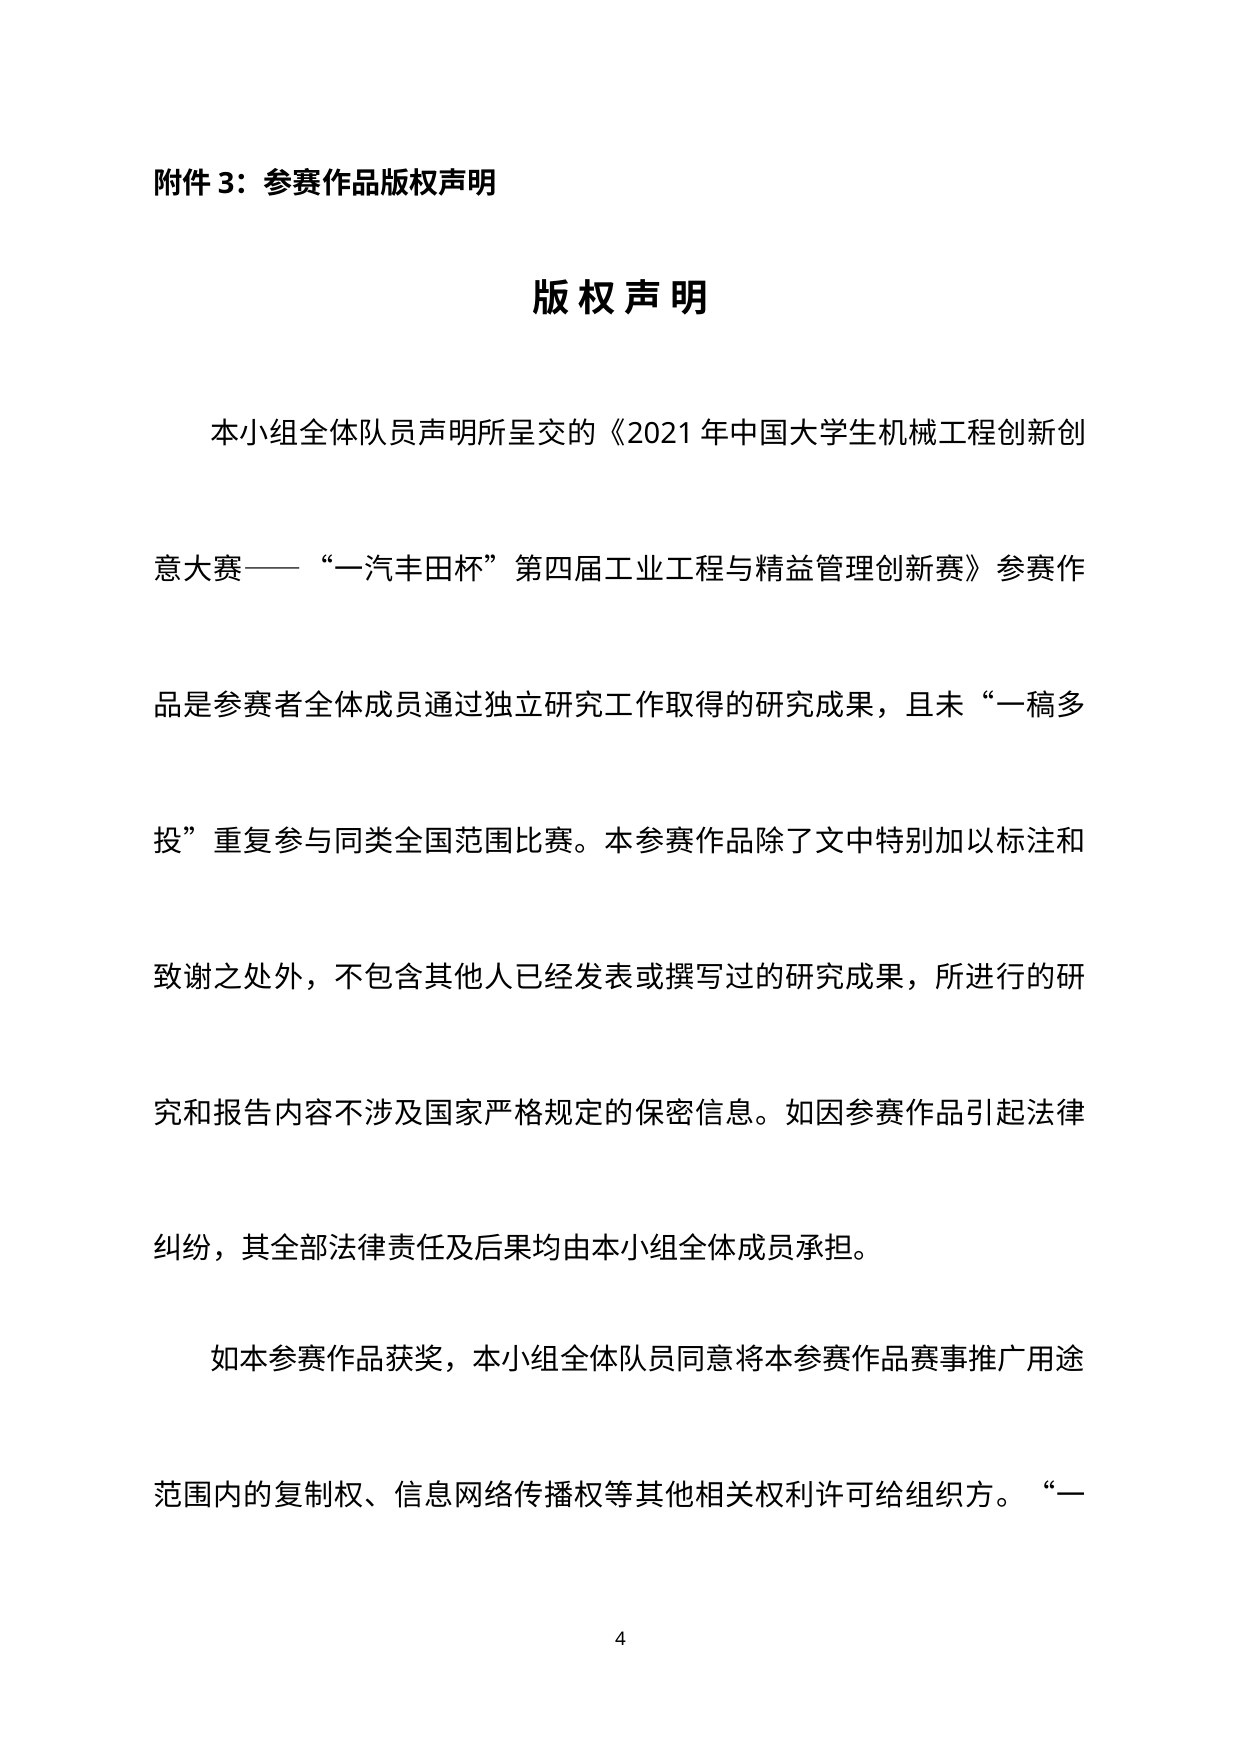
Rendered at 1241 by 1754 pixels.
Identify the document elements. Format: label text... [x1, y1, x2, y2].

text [153, 1322, 1087, 1526]
text 本小组全体队员声明所呈交的《2021年中国大学生机械工程创新创意大赛——“一汽丰田杯”第四届工业工程与精益管理创新赛》参赛作品是参赛者全体成员通过独立研究工作取得的研究成果，且未“一稿多投”重复参与同类全国范围比赛。本参赛作品除了文中特别加以标注和致谢之处外，不包含其他人已经发表或撰写过的研究成果，所进行的研究和报告内容不涉及国家严格规定的保密信息。如因参赛作品引起法律纠纷，其全部法律责任及后果均由本小组全体成员承担。 [153, 397, 1087, 1280]
text 版 权 声 明 [153, 261, 1087, 329]
text 附件3：参赛作品版权声明 [153, 147, 1087, 215]
